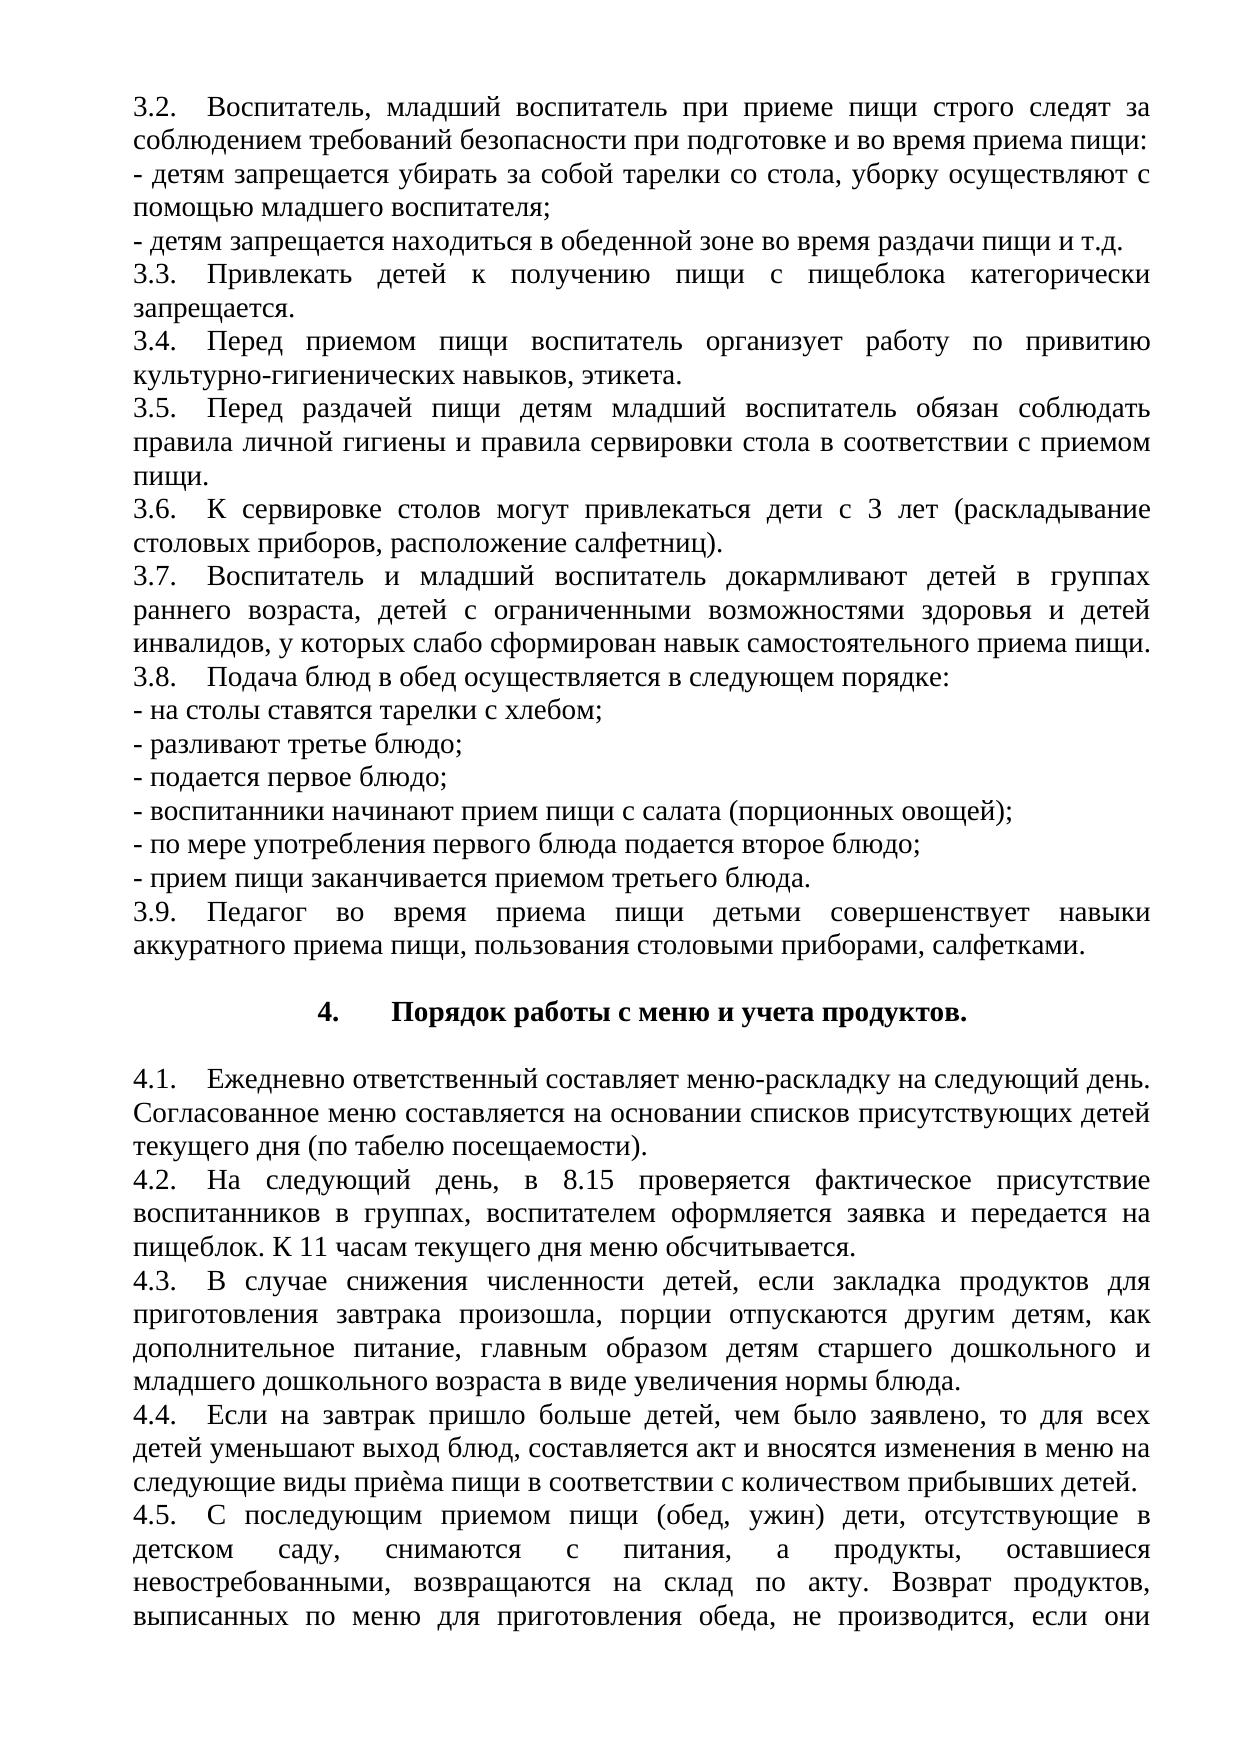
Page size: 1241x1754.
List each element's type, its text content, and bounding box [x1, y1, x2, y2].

list Порядок работы с меню и учета продуктов. [133, 994, 1152, 1028]
list Воспитатель и младший воспитатель докармливают детей в группах раннего возраста, детей с ограниченными возможностями здоровья и детей инвалидов, у которых слабо сформирован навык самостоятельного приема пищи. [133, 558, 1152, 659]
list - разливают третье блюдо; [133, 726, 1152, 759]
list На следующий день, в 8.15 проверяется фактическое присутствие воспитанников в группах, воспитателем оформляется заявка и передается на пищеблок. К 11 часам текущего дня меню обсчитывается. [133, 1162, 1152, 1263]
list - детям запрещается находиться в обеденной зоне во время раздачи пищи и т.д. [133, 223, 1152, 256]
list Перед раздачей пищи детям младший воспитатель обязан соблюдать правила личной гигиены и правила сервировки стола в соответствии с приемом пищи. [133, 391, 1152, 491]
list Подача блюд в обед осуществляется в следующем порядке: [133, 659, 1152, 692]
list Педагог во время приема пищи детьми совершенствует навыки аккуратного приема пищи, пользования столовыми приборами, салфетками. [133, 894, 1152, 961]
list Перед приемом пищи воспитатель организует работу по привитию культурно-гигиенических навыков, этикета. [133, 323, 1152, 391]
list Ежедневно ответственный составляет меню-раскладку на следующий день. Согласованное меню составляется на основании списков присутствующих детей текущего дня (по табелю посещаемости). [133, 1061, 1152, 1162]
list Привлекать детей к получению пищи с пищеблока категорически запрещается. [133, 256, 1152, 323]
list - воспитанники начинают прием пищи с салата (порционных овощей); [133, 793, 1152, 827]
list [133, 1497, 1152, 1632]
list В случае снижения численности детей, если закладка продуктов для приготовления завтрака произошла, порции отпускаются другим детям, как дополнительное питание, главным образом детям старшего дошкольного и младшего дошкольного возраста в виде увеличения нормы блюда. [133, 1263, 1152, 1397]
list Если на завтрак пришло больше детей, чем было заявлено, то для всех детей уменьшают выход блюд, составляется акт и вносятся изменения в меню на следующие виды приѐма пищи в соответствии с количеством прибывших детей. [133, 1397, 1152, 1497]
list - прием пищи заканчивается приемом третьего блюда. [133, 860, 1152, 894]
list - по мере употребления первого блюда подается второе блюдо; [133, 827, 1152, 860]
list - на столы ставятся тарелки с хлебом; [133, 692, 1152, 726]
list К сервировке столов могут привлекаться дети с 3 лет (раскладывание столовых приборов, расположение салфетниц). [133, 491, 1152, 558]
list Воспитатель, младший воспитатель при приеме пищи строго следят за соблюдением требований безопасности при подготовке и во время приема пищи: [133, 89, 1152, 156]
list - подается первое блюдо; [133, 759, 1152, 793]
list - детям запрещается убирать за собой тарелки со стола, уборку осуществляют с помощью младшего воспитателя; [133, 156, 1152, 223]
